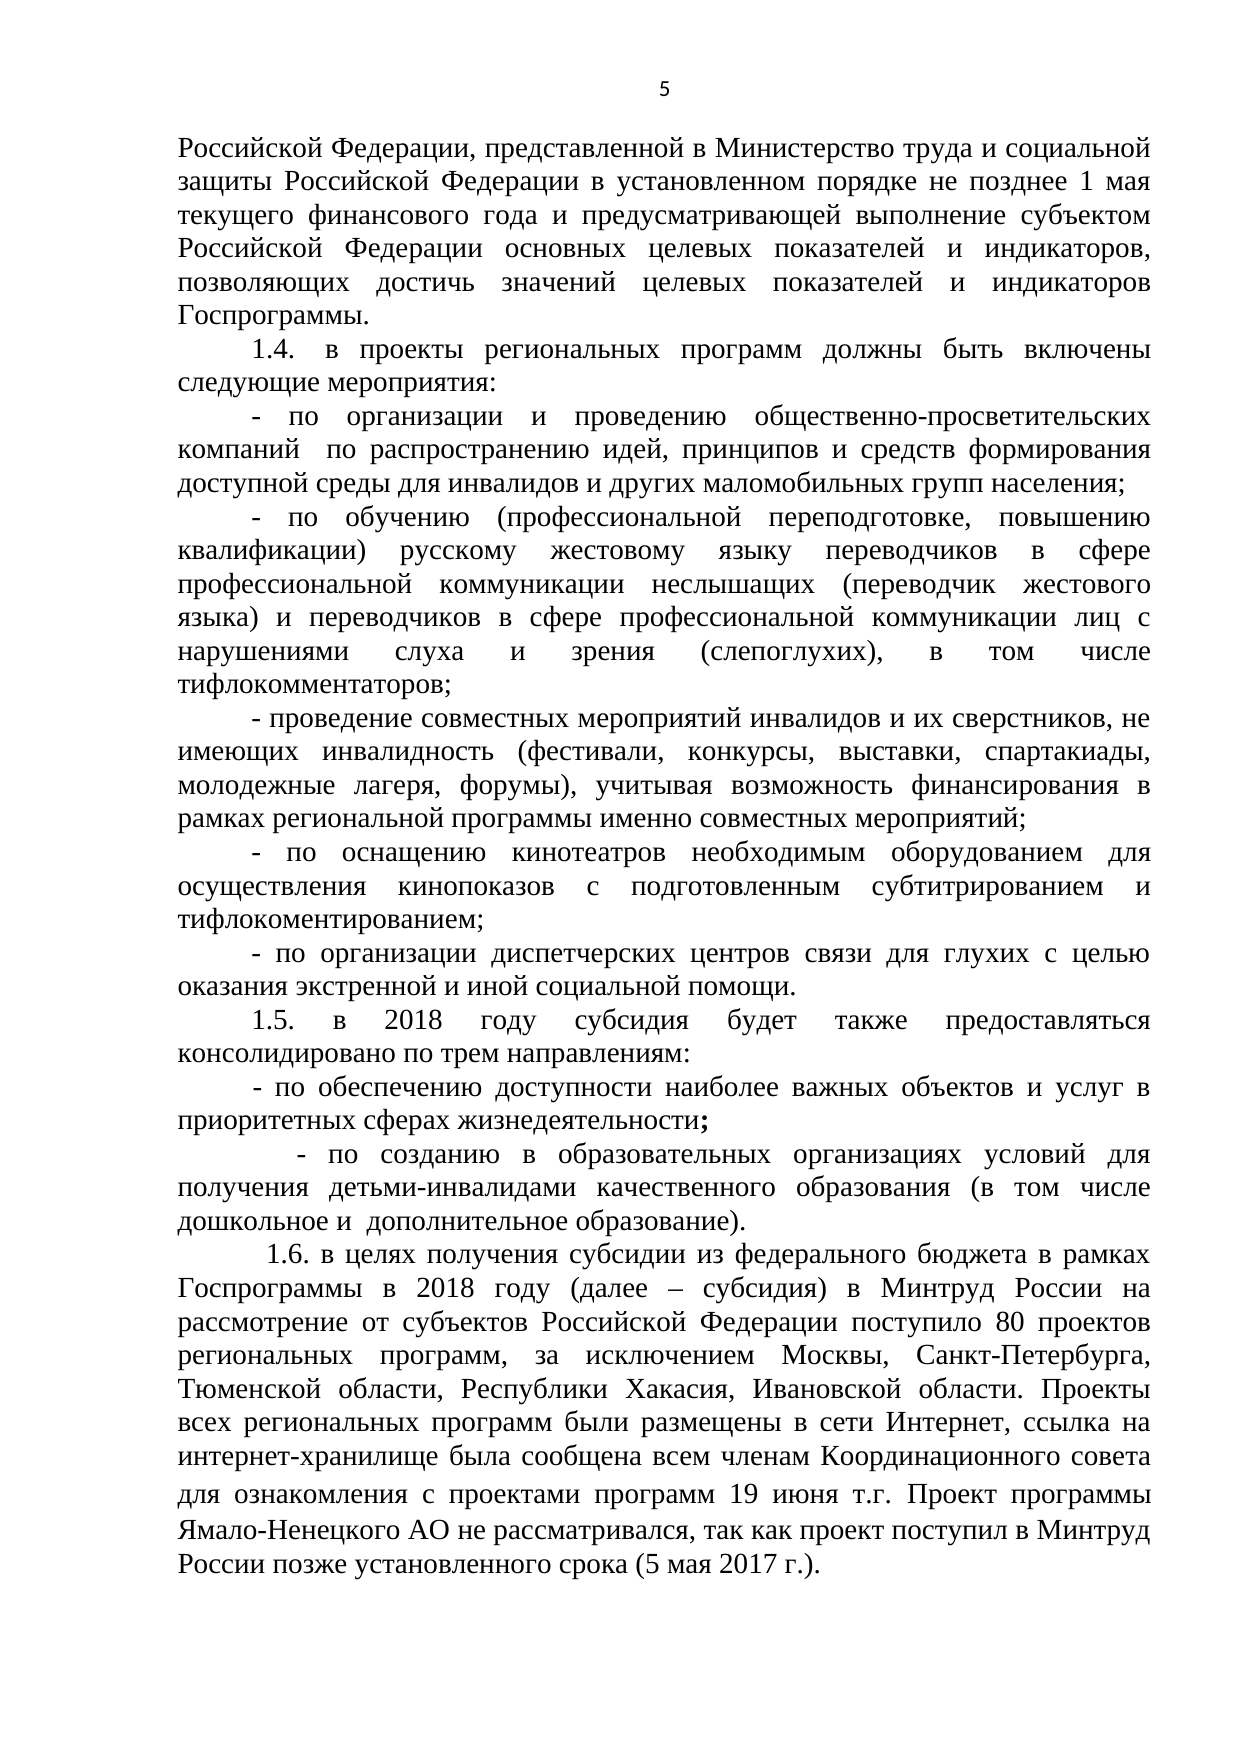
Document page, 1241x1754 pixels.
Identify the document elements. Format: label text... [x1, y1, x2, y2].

list в проекты региональных программ должны быть включены следующие мероприятия: [177, 331, 1152, 398]
text - по организации диспетчерских центров связи для глухих с целью оказания экстренной и иной социальной помощи. [177, 935, 1152, 1002]
text - по оснащению кинотеатров необходимым оборудованием для осуществления кинопоказов с подготовленным субтитрированием и тифлокоментированием; [177, 834, 1152, 935]
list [177, 130, 1152, 331]
list - по обеспечению доступности наиболее важных объектов и услуг в приоритетных сферах жизнедеятельности; [177, 1069, 1152, 1136]
list 1.6. в целях получения субсидии из федерального бюджета в рамках Госпрограммы в 2018 году (далее – субсидия) в Минтруд России на рассмотрение от субъектов Российской Федерации поступило 80 проектов региональных программ, за исключением Москвы, Санкт-Петербурга, Тюменской области, Республики Хакасия, Ивановской области. Проекты всех региональных программ были размещены в сети Интернет, ссылка на интернет-хранилище была сообщена всем членам Координационного совета для ознакомления с проектами программ 19 июня т.г. Проект программы Ямало-Ненецкого АО не рассматривался, так как проект поступил в Минтруд России позже установленного срока (5 мая 2017 г.). [177, 1237, 1152, 1579]
text - по организации и проведению общественно-просветительских компаний по распространению идей, принципов и средств формирования доступной среды для инвалидов и других маломобильных групп населения; [177, 398, 1152, 499]
text 1.5. в 2018 году субсидия будет также предоставляться консолидировано по трем направлениям: [177, 1002, 1152, 1069]
text - проведение совместных мероприятий инвалидов и их сверстников, не имеющих инвалидность (фестивали, конкурсы, выставки, спартакиады, молодежные лагеря, форумы), учитывая возможность финансирования в рамках региональной программы именно совместных мероприятий; [177, 700, 1152, 834]
text - по обучению (профессиональной переподготовке, повышению квалификации) русскому жестовому языку переводчиков в сфере профессиональной коммуникации неслышащих (переводчик жестового языка) и переводчиков в сфере профессиональной коммуникации лиц с нарушениями слуха и зрения (слепоглухих), в том числе тифлокомментаторов; [177, 499, 1152, 700]
list - по созданию в образовательных организациях условий для получения детьми-инвалидами качественного образования (в том числе дошкольное и дополнительное образование). [177, 1136, 1152, 1237]
